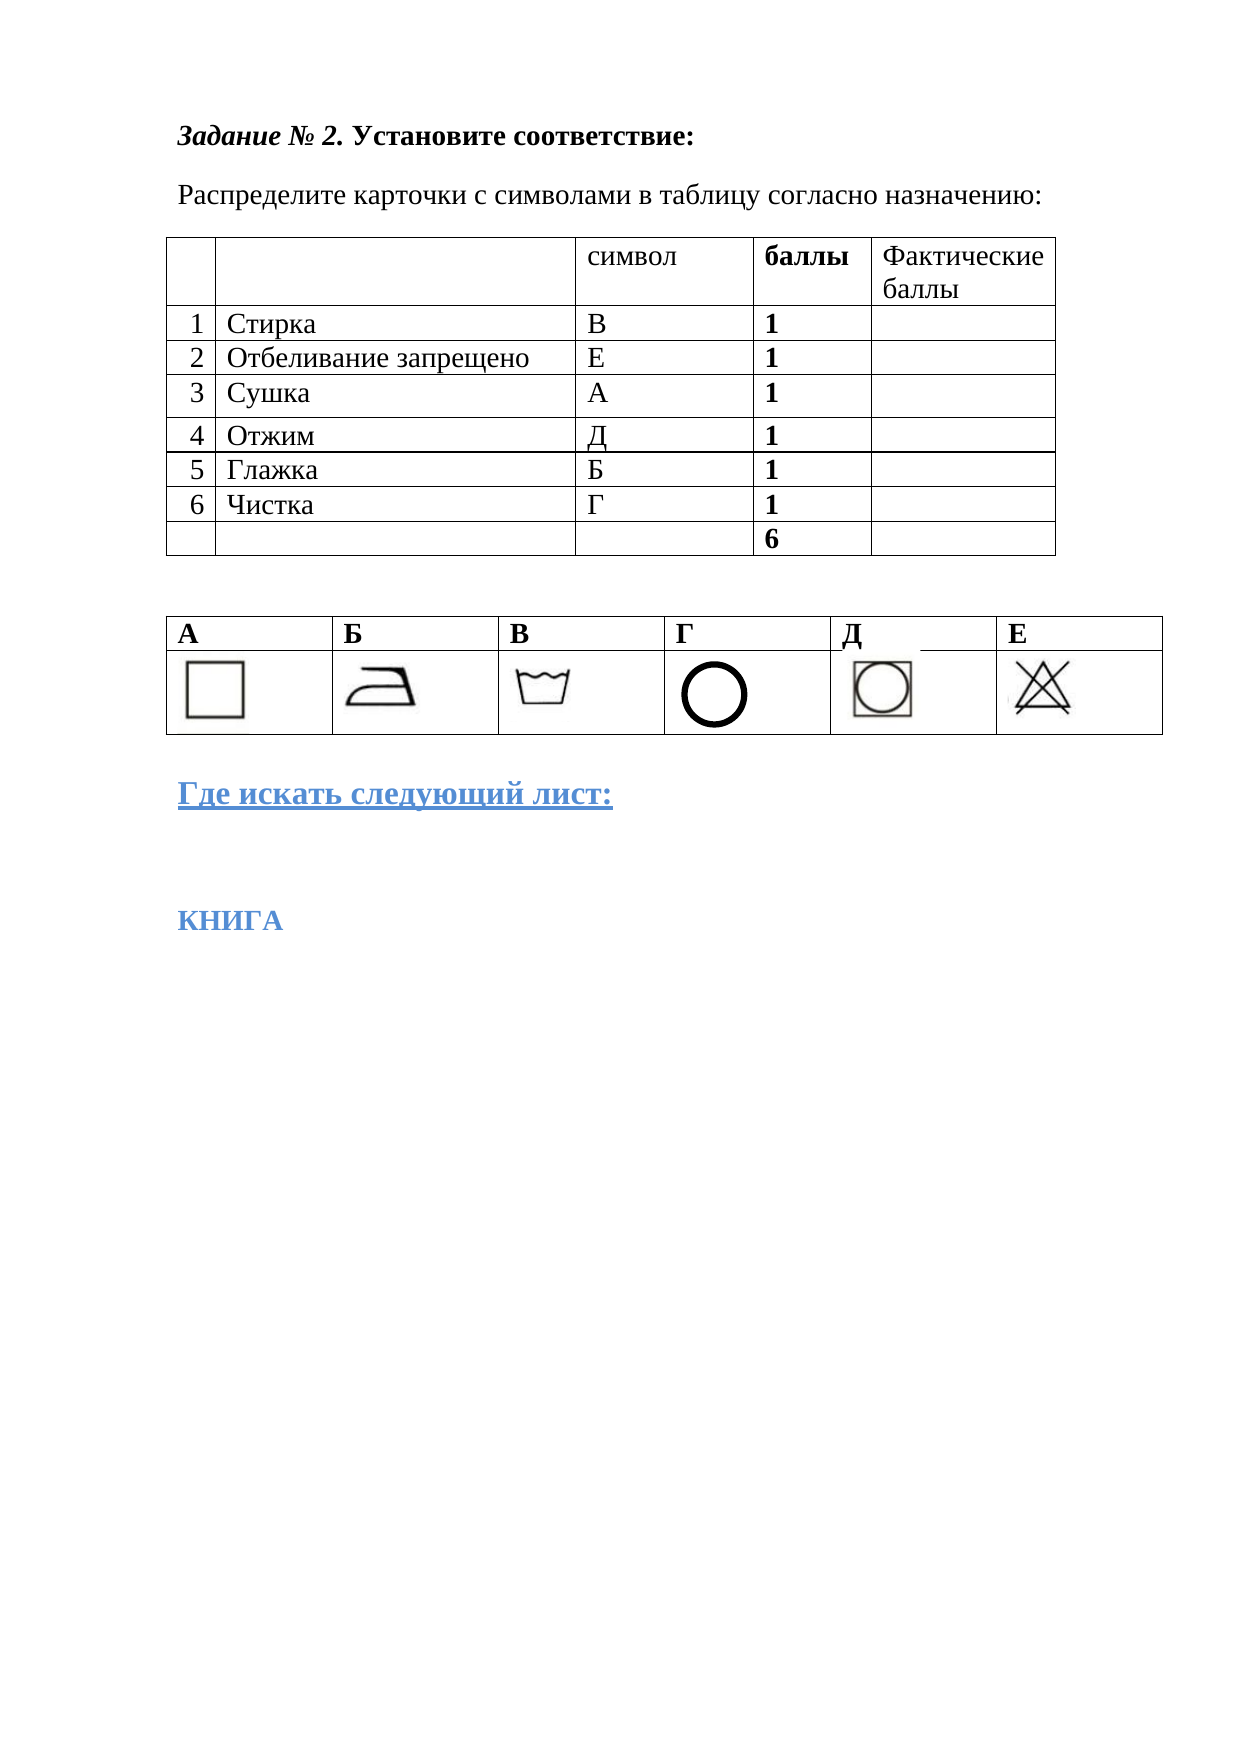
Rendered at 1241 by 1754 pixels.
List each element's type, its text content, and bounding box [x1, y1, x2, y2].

text Распределите карточки с символами в таблицу согласно назначению: [177, 177, 1152, 211]
table_cell Стирка [216, 306, 575, 339]
table_cell [665, 651, 830, 733]
table_cell 1 [754, 487, 871, 521]
table_cell [576, 522, 753, 555]
text КНИГА [177, 903, 1152, 936]
table_cell [872, 418, 1055, 451]
table_header Фактические баллы [872, 238, 1055, 305]
table_cell [872, 453, 1055, 486]
table_cell В [576, 306, 753, 339]
text Задание № 2. Установите соответствие: [177, 118, 1152, 152]
table_cell [872, 306, 1055, 339]
table_cell Чистка [216, 487, 575, 521]
table_cell [333, 651, 498, 733]
table_cell [250, 651, 332, 733]
table_cell [499, 651, 664, 733]
table_cell 1 [754, 341, 871, 374]
text Где искать следующий лист: [177, 773, 1152, 811]
picture [509, 651, 590, 722]
table_cell 3 [167, 375, 215, 417]
table_cell [872, 375, 1055, 417]
table_cell [167, 522, 215, 555]
table_header баллы [754, 238, 871, 305]
table_header Г [665, 617, 830, 650]
table_cell 5 [167, 453, 215, 486]
table_header [167, 238, 215, 305]
table_cell [831, 651, 996, 733]
table_cell [872, 522, 1055, 555]
table_cell 1 [754, 418, 871, 451]
table_cell [872, 487, 1055, 521]
table_cell 6 [754, 522, 871, 555]
table_cell Е [576, 341, 753, 374]
picture [177, 651, 250, 734]
table_header [216, 238, 575, 305]
table_cell 1 [754, 375, 871, 417]
table_cell Сушка [216, 375, 575, 417]
table_cell 1 [754, 453, 871, 486]
table_cell [167, 651, 177, 733]
table_cell 2 [167, 341, 215, 374]
table_cell [997, 651, 1162, 733]
table_header А [167, 617, 332, 650]
table_header Б [333, 617, 498, 650]
table_cell 6 [167, 487, 215, 521]
table_cell А [576, 375, 753, 417]
table_cell [872, 341, 1055, 374]
picture [842, 650, 921, 732]
table_cell Д [576, 418, 753, 451]
table_header символ [576, 238, 753, 305]
table_cell Глажка [216, 453, 575, 486]
table_cell [216, 522, 575, 555]
table_header В [499, 617, 664, 650]
table_cell Отжим [216, 418, 575, 451]
picture [343, 651, 423, 726]
table_header Е [997, 617, 1162, 650]
table_header Д [831, 617, 996, 650]
table_cell Отбеливание запрещено [216, 341, 575, 374]
table_cell Г [576, 487, 753, 521]
table_cell 4 [167, 418, 215, 451]
table_cell Б [576, 453, 753, 486]
picture [1007, 651, 1083, 723]
table_cell 1 [167, 306, 215, 339]
table_cell 1 [754, 306, 871, 339]
